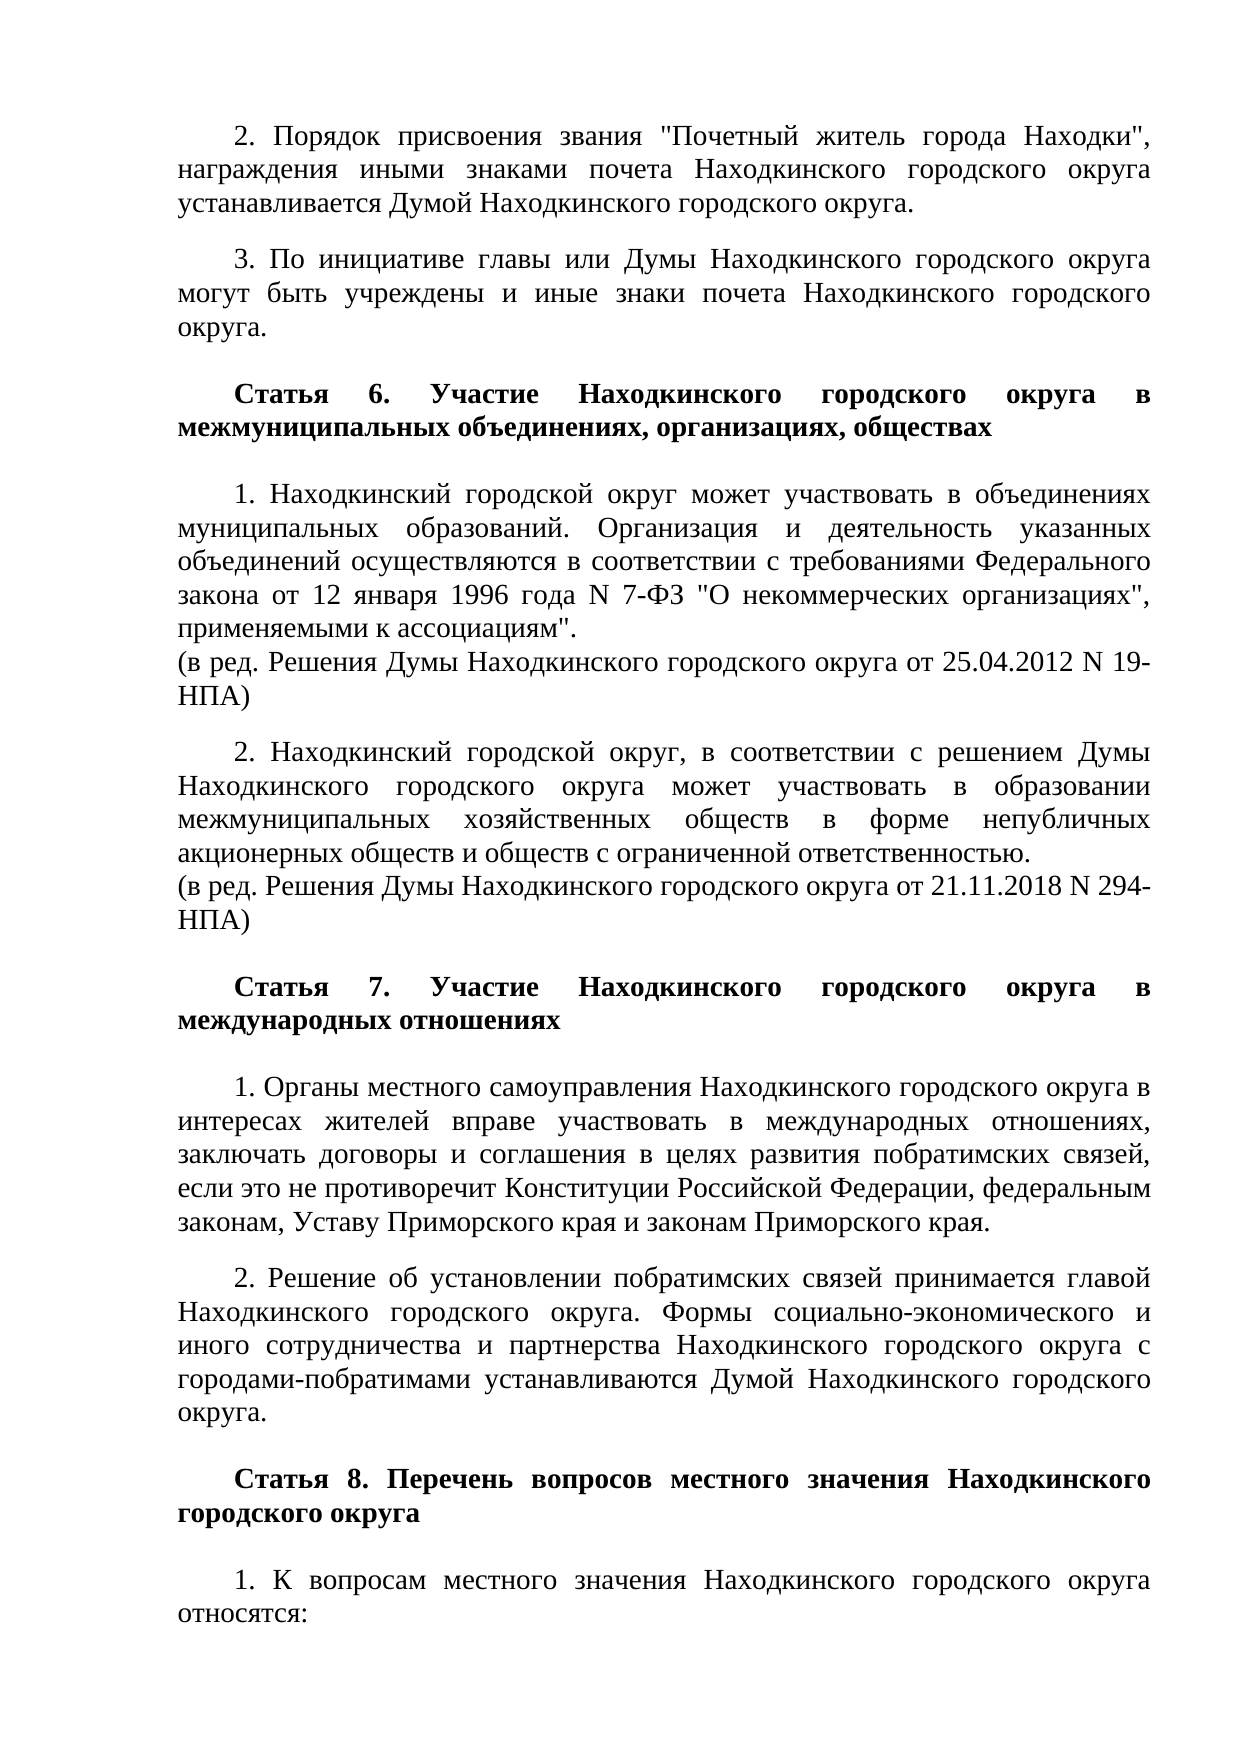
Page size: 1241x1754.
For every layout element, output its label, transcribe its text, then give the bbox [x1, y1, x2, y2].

title Статья 6. Участие Находкинского городского округа в межмуниципальных объединениях, организациях, обществах [177, 376, 1152, 443]
text 1. Органы местного самоуправления Находкинского городского округа в интересах жителей вправе участвовать в международных отношениях, заключать договоры и соглашения в целях развития побратимских связей, если это не противоречит Конституции Российской Федерации, федеральным законам, Уставу Приморского края и законам Приморского края. [177, 1069, 1152, 1237]
text 2. Решение об установлении побратимских связей принимается главой Находкинского городского округа. Формы социально-экономического и иного сотрудничества и партнерства Находкинского городского округа с городами-побратимами устанавливаются Думой Находкинского городского округа. [177, 1260, 1152, 1428]
text (в ред. Решения Думы Находкинского городского округа от 21.11.2018 N 294-НПА) [177, 868, 1152, 935]
title Статья 7. Участие Находкинского городского округа в международных отношениях [177, 969, 1152, 1036]
text 2. Находкинский городской округ, в соответствии с решением Думы Находкинского городского округа может участвовать в образовании межмуниципальных хозяйственных обществ в форме непубличных акционерных обществ и обществ с ограниченной ответственностью. [177, 734, 1152, 868]
text (в ред. Решения Думы Находкинского городского округа от 25.04.2012 N 19-НПА) [177, 644, 1152, 711]
text 1. Находкинский городской округ может участвовать в объединениях муниципальных образований. Организация и деятельность указанных объединений осуществляются в соответствии с требованиями Федерального закона от 12 января 1996 года N 7-ФЗ "О некоммерческих организациях", применяемыми к ассоциациям". [177, 476, 1152, 644]
text 2. Порядок присвоения звания "Почетный житель города Находки", награждения иными знаками почета Находкинского городского округа устанавливается Думой Находкинского городского округа. [177, 118, 1152, 219]
title Статья 8. Перечень вопросов местного значения Находкинского городского округа [177, 1461, 1152, 1528]
text 3. По инициативе главы или Думы Находкинского городского округа могут быть учреждены и иные знаки почета Находкинского городского округа. [177, 242, 1152, 342]
text 1. К вопросам местного значения Находкинского городского округа относятся: [177, 1562, 1152, 1629]
